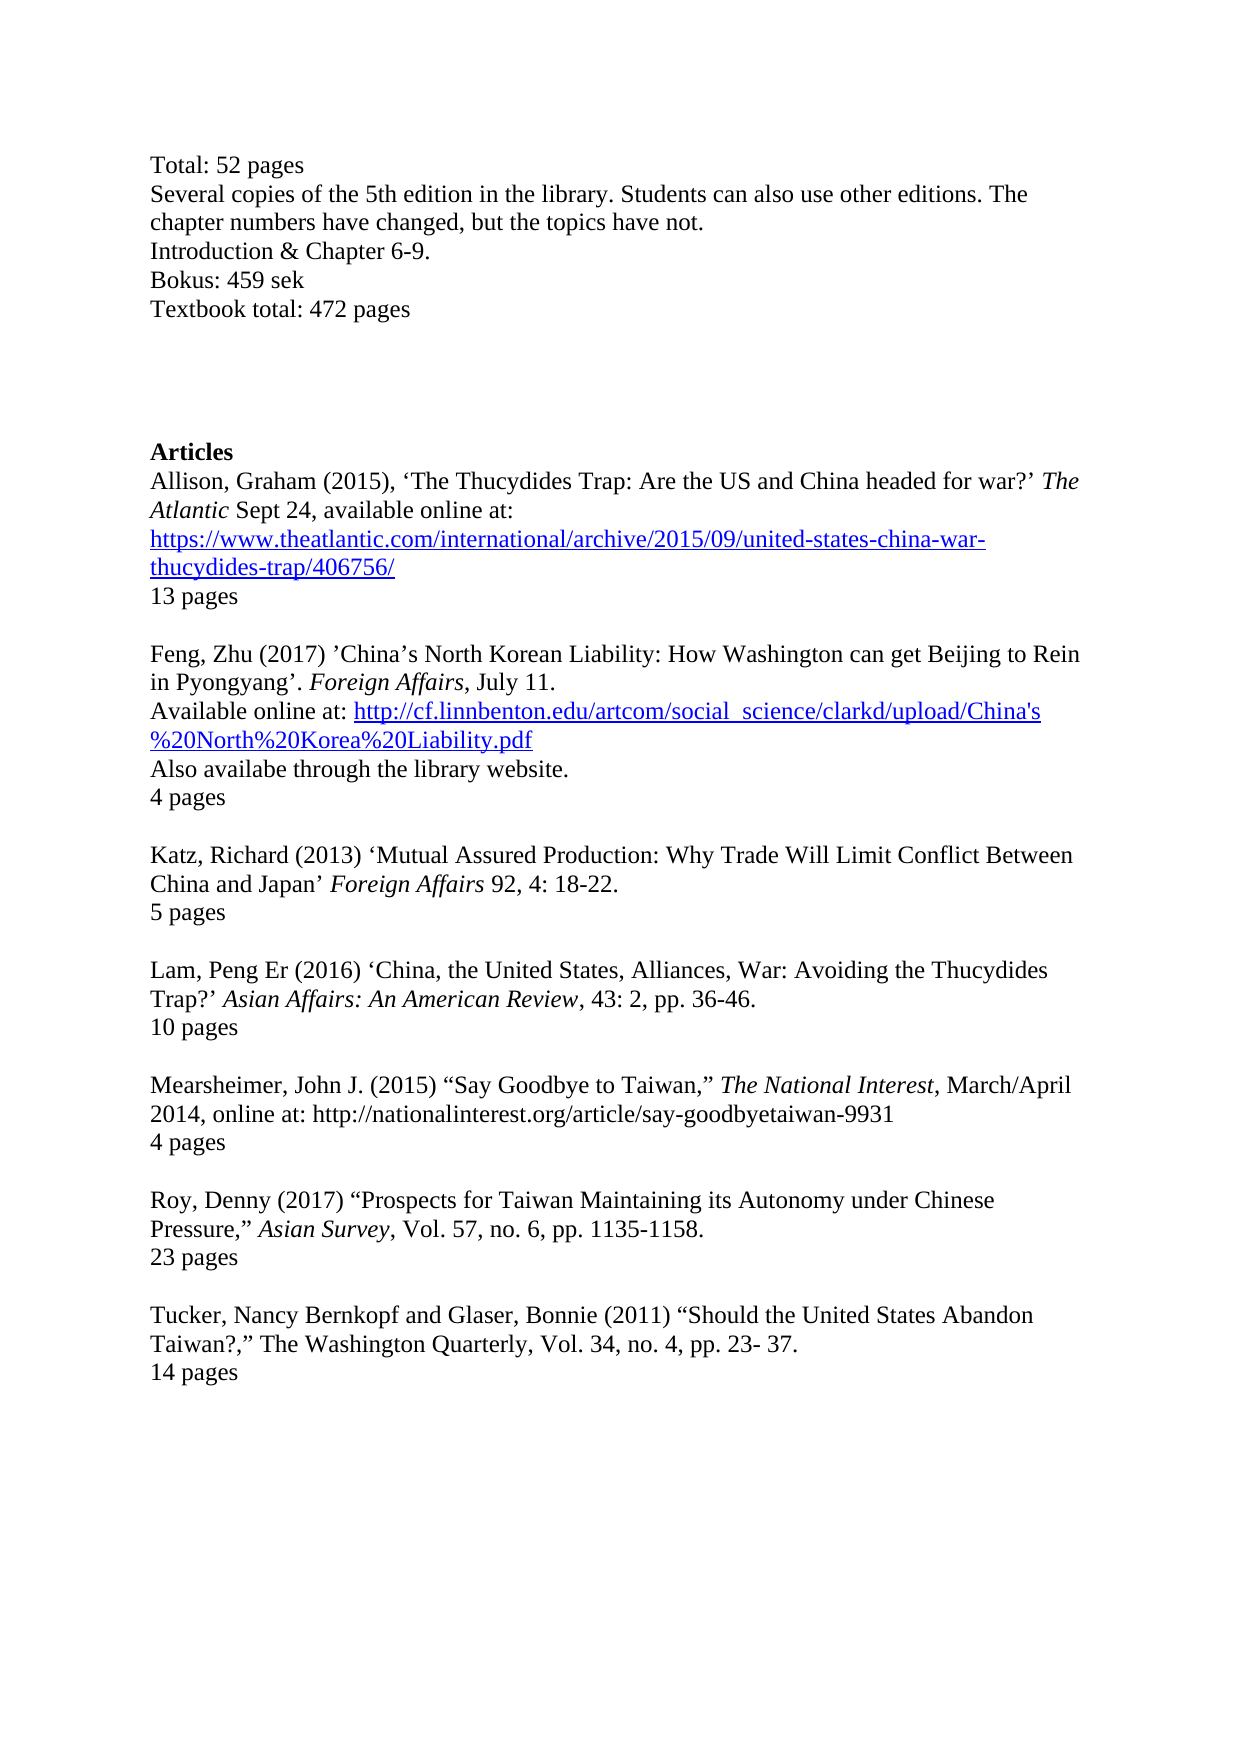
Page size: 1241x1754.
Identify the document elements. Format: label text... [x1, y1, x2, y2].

text 10 pages [150, 1012, 1090, 1041]
text Total: 52 pages [150, 150, 1090, 179]
text Lam, Peng Er (2016) ‘China, the United States, Alliances, War: Avoiding the Thucydides Trap?’ Asian Affairs: An American Review, 43: 2, pp. 36-46. [150, 955, 1090, 1012]
text Articles [150, 437, 1090, 466]
text Katz, Richard (2013) ‘Mutual Assured Production: Why Trade Will Limit Conflict Between China and Japan’ Foreign Affairs 92, 4: 18-22. [150, 840, 1090, 897]
text Also availabe through the library website. [150, 754, 1090, 782]
text Feng, Zhu (2017) ’China’s North Korean Liability: How Washington can get Beijing to Rein in Pyongyang’. Foreign Affairs, July 11. [150, 639, 1090, 696]
text 5 pages [150, 897, 1090, 926]
text Textbook total: 472 pages [150, 294, 1090, 322]
text Introduction & Chapter 6-9. [150, 236, 1090, 265]
text Several copies of the 5th edition in the library. Students can also use other editions. The chapter numbers have changed, but the topics have not. [150, 179, 1090, 236]
text Tucker, Nancy Bernkopf and Glaser, Bonnie (2011) “Should the United States Abandon Taiwan?,” The Washington Quarterly, Vol. 34, no. 4, pp. 23- 37. [150, 1300, 1090, 1357]
text Roy, Denny (2017) “Prospects for Taiwan Maintaining its Autonomy under Chinese Pressure,” Asian Survey, Vol. 57, no. 6, pp. 1135-1158. [150, 1185, 1090, 1242]
text Bokus: 459 sek [150, 265, 1090, 294]
text 14 pages [150, 1357, 1090, 1386]
text 4 pages [150, 782, 1090, 811]
text Mearsheimer, John J. (2015) “Say Goodbye to Taiwan,” The National Interest, March/April 2014, online at: http://nationalinterest.org/article/say-goodbyetaiwan-9931 [150, 1070, 1090, 1127]
text Available online at: http://cf.linnbenton.edu/artcom/social_science/clarkd/upload/China's%20North%20Korea%20Liability.pdf [150, 696, 1090, 754]
text 13 pages [150, 581, 1090, 610]
text Allison, Graham (2015), ‘The Thucydides Trap: Are the US and China headed for war?’ The Atlantic Sept 24, available online at: https://www.theatlantic.com/international/archive/2015/09/united-states-china-war-thucydides-trap/406756/ [150, 466, 1090, 581]
text 4 pages [150, 1127, 1090, 1156]
text 23 pages [150, 1242, 1090, 1271]
